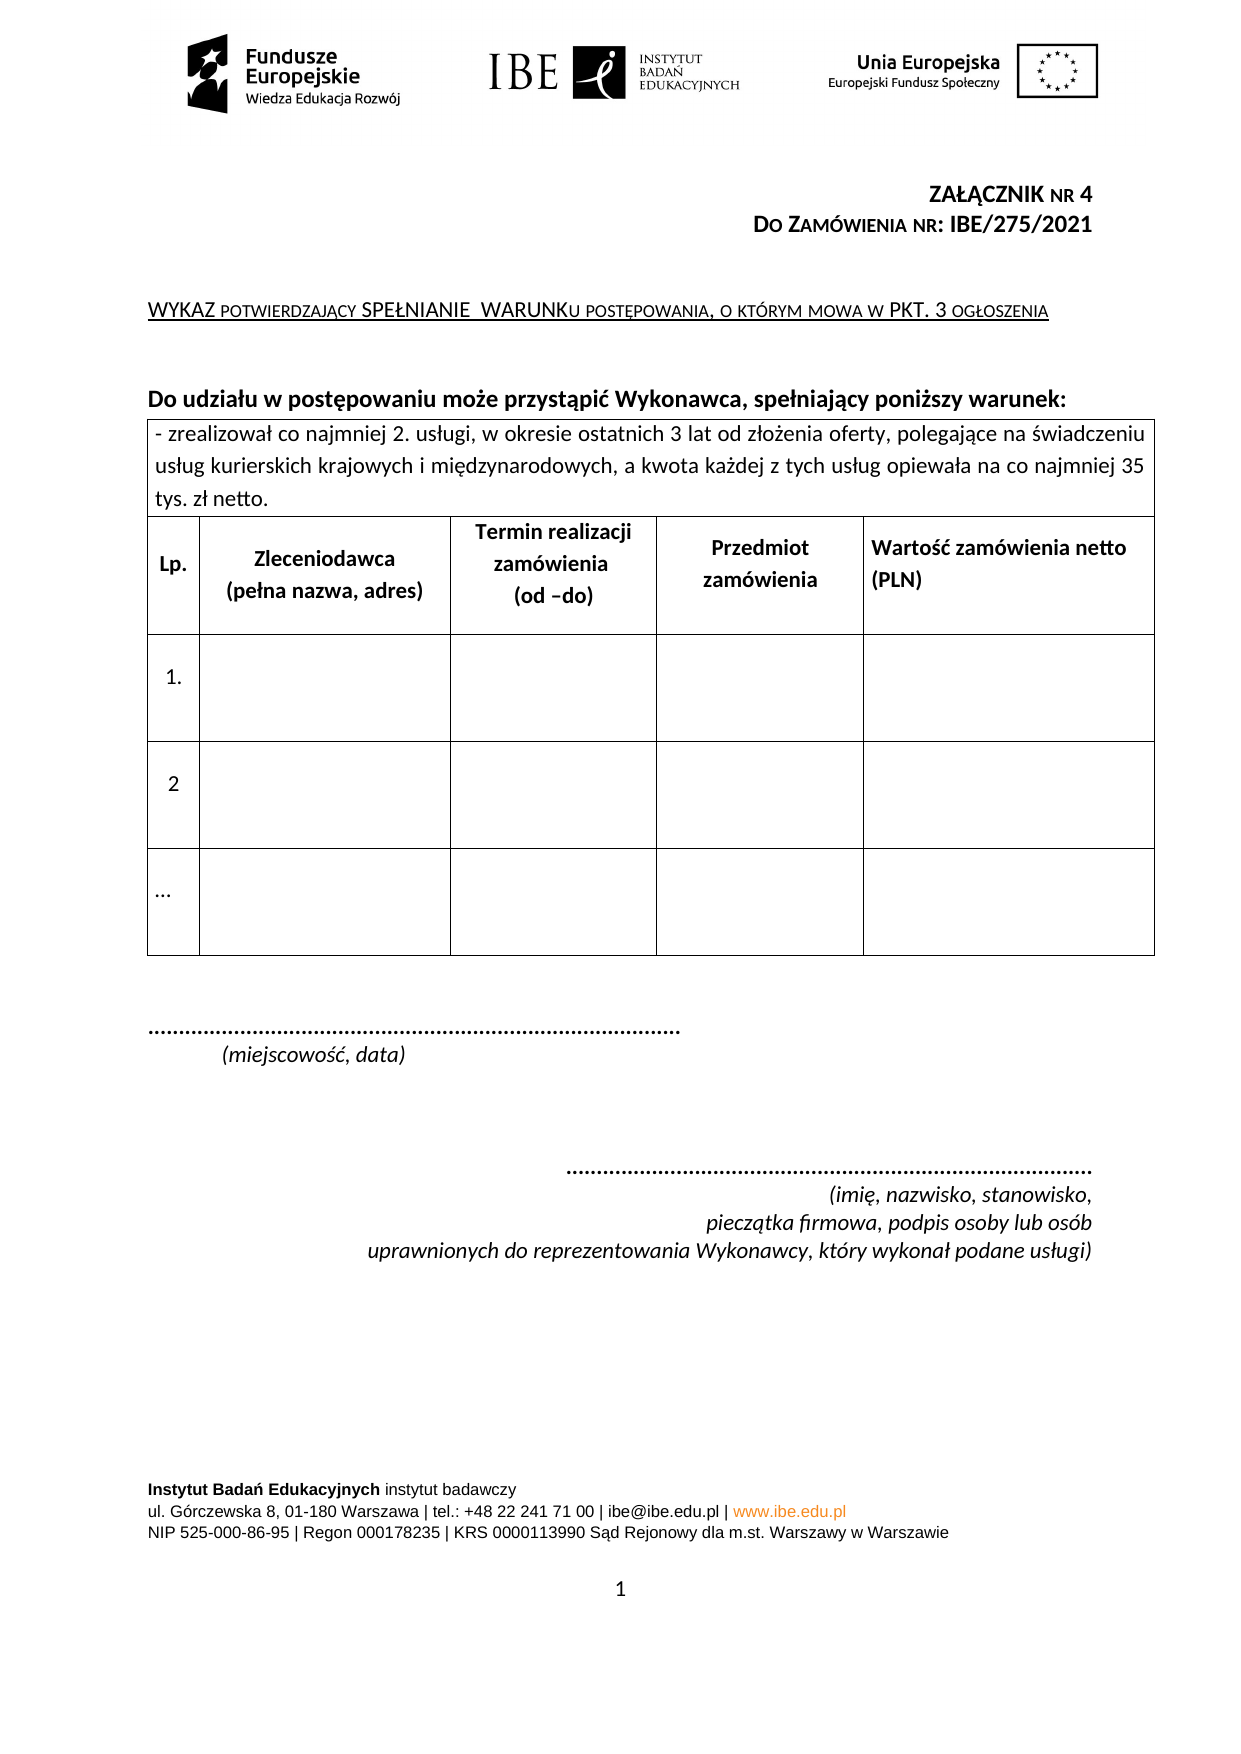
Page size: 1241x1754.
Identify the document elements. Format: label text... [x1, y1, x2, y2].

text Do Zamówienia nr: IBE/275/2021 [148, 209, 1093, 239]
table_cell Zleceniodawca (pełna nazwa, adres) [200, 517, 450, 634]
table_cell [657, 742, 863, 848]
text (imię, nazwisko, stanowisko, pieczątka firmowa, podpis osoby lub osób [148, 1180, 1093, 1236]
table_cell [864, 742, 1154, 848]
table_cell [864, 635, 1154, 741]
table_cell [451, 635, 656, 741]
text Do udziału w postępowaniu może przystąpić Wykonawca, spełniający poniższy warunek: [148, 383, 1093, 414]
table_cell [657, 849, 863, 955]
table_cell [451, 849, 656, 955]
table_cell 2 [148, 742, 199, 848]
picture [140, 0, 1146, 146]
text uprawnionych do reprezentowania Wykonawcy, który wykonał podane usługi) [148, 1236, 1093, 1264]
table_header - zrealizował co najmniej 2. usługi, w okresie ostatnich 3 lat od złożenia oferty, polegające na świadczeniu usług kurierskich krajowych i międzynarodowych, a kwota każdej z tych usług opiewała na co najmniej 35 tys. zł netto. [148, 420, 1154, 516]
table_cell [200, 849, 450, 955]
table_cell Lp. [148, 517, 199, 634]
table_cell [657, 635, 863, 741]
table_cell Przedmiot zamówienia [657, 517, 863, 634]
text ...................................................................................... [148, 1152, 1093, 1180]
table_cell [200, 635, 450, 741]
table_cell … [148, 849, 199, 955]
table_cell Termin realizacji zamówienia (od –do) [451, 517, 656, 634]
table_cell [864, 849, 1154, 955]
text ....................................................................................... (miejscowość, data) [148, 1012, 1093, 1068]
text WYKAZ potwierdzający SPEŁNIANIE WARUNKu postępowania, o którym mowa w PKT. 3 ogłoszenia [148, 295, 1093, 323]
table_cell [451, 742, 656, 848]
table_cell [200, 742, 450, 848]
table_cell 1. [148, 635, 199, 741]
table_cell Wartość zamówienia netto (PLN) [864, 517, 1154, 634]
text ZAŁĄCZNIK nr 4 [148, 178, 1093, 209]
